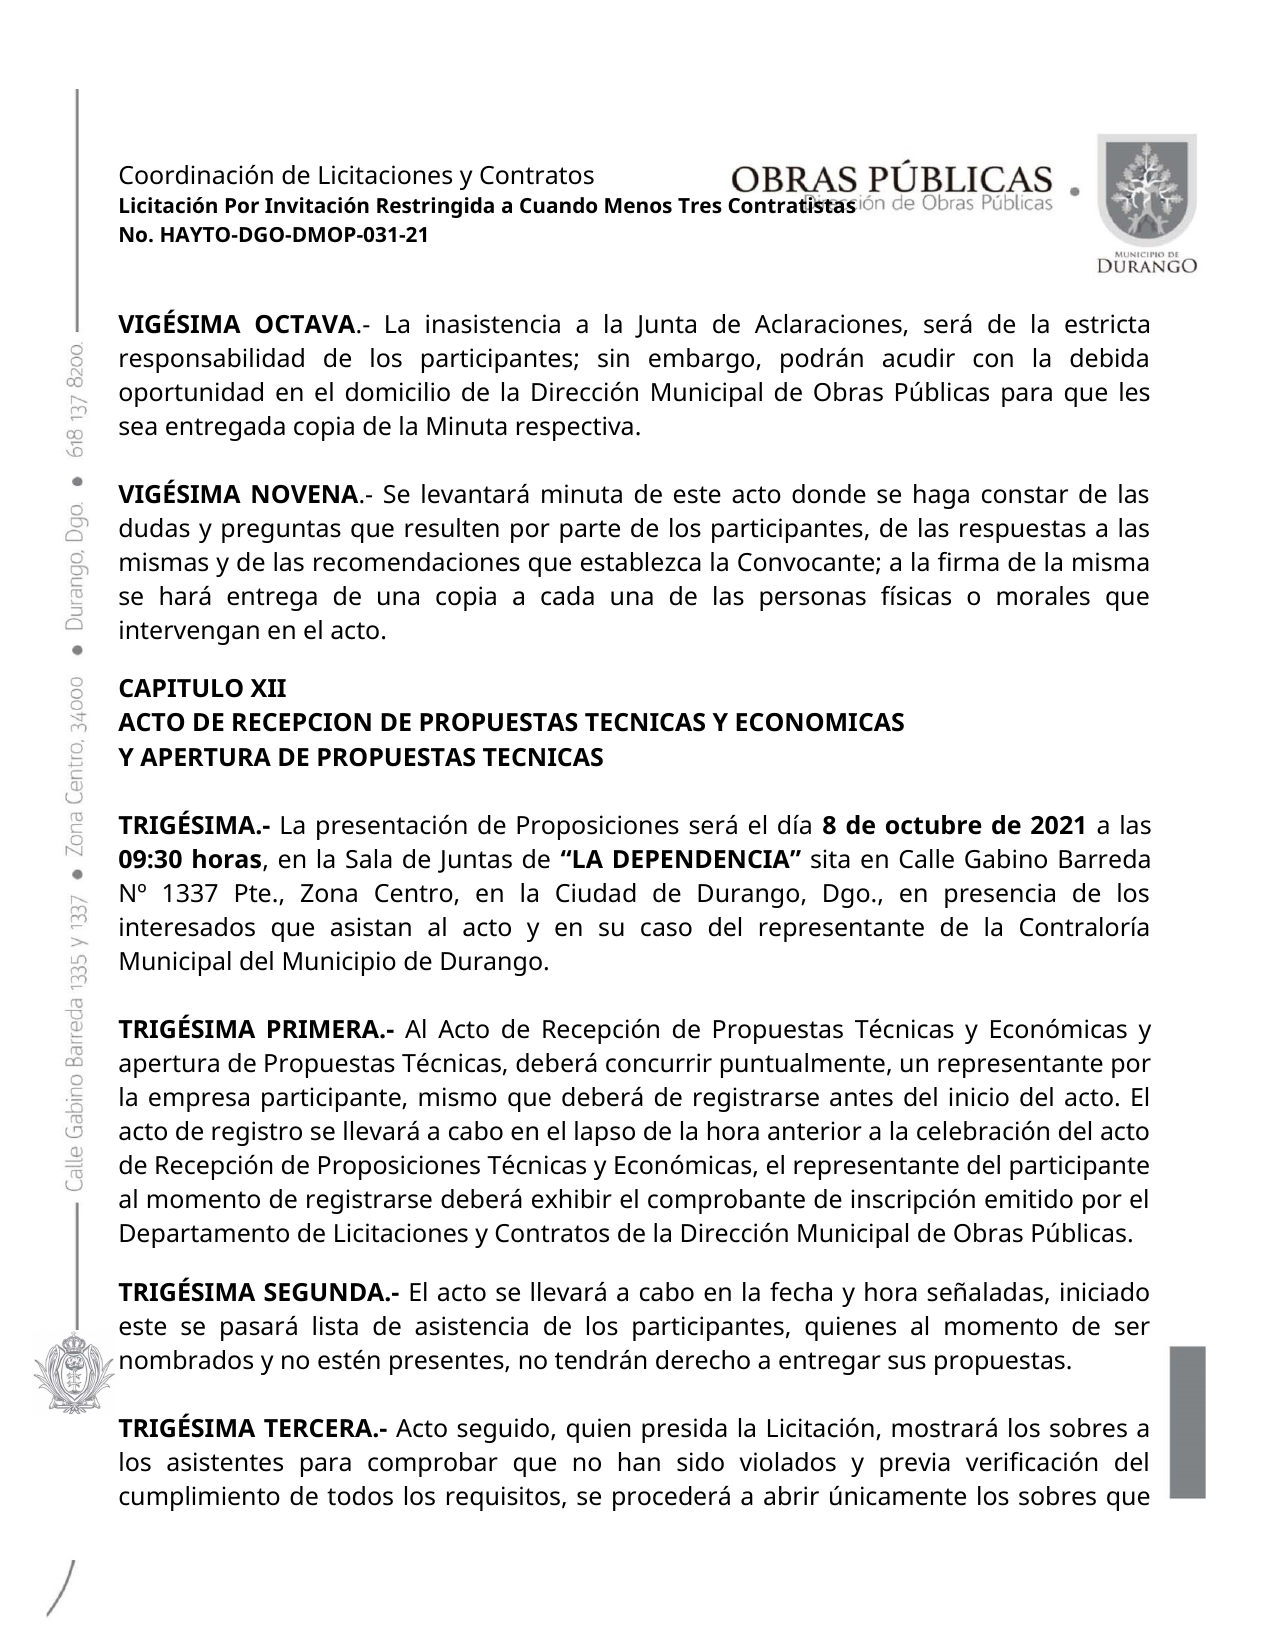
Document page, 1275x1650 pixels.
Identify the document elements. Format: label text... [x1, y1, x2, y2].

text TRIGÉSIMA SEGUNDA.- El acto se llevará a cabo en la fecha y hora señaladas, iniciado este se pasará lista de asistencia de los participantes, quienes al momento de ser nombrados y no estén presentes, no tendrán derecho a entregar sus propuestas. [118, 1274, 1152, 1376]
text VIGÉSIMA NOVENA.- Se levantará minuta de este acto donde se haga constar de las dudas y preguntas que resulten por parte de los participantes, de las respuestas a las mismas y de las recomendaciones que establezca ; a la firma de la misma se hará entrega de una copia a cada una de las personas físicas o morales que intervengan en el acto. [118, 477, 1152, 647]
text TRIGÉSIMA.- La presentación de Proposiciones será el día 8 de octubre de 2021 a las 09:30 horas, en de Juntas de “” sita en Calle Gabino Barreda Nº 1337 Pte., Zona Centro, en de Durango, Dgo., en presencia de los interesados que asistan al acto y en su caso del representante de del Municipio de Durango. [118, 807, 1152, 978]
picture [31, 89, 1206, 1650]
text ACTO DE RECEPCION DE PROPUESTAS TECNICAS Y ECONOMICAS [118, 705, 1152, 739]
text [118, 1410, 1152, 1513]
text Y APERTURA DE PROPUESTAS TECNICAS [118, 739, 1152, 773]
text VIGÉSIMA OCTAVA.- La inasistencia a de Aclaraciones, será de la estricta responsabilidad de los participantes; sin embargo, podrán acudir con la debida oportunidad en el domicilio de la Dirección Municipal de Obras Públicas para que les sea entregada copia de respectiva. [118, 306, 1152, 443]
text TRIGÉSIMA PRIMERA.- Al Acto de Recepción de Propuestas Técnicas y Económicas y apertura de Propuestas Técnicas, deberá concurrir puntualmente, un representante por la empresa participante, mismo que deberá de registrarse antes del inicio del acto. El acto de registro se llevará a cabo en el lapso de la hora anterior a la celebración del acto de Recepción de Proposiciones Técnicas y Económicas, el representante del participante al momento de registrarse deberá exhibir el comprobante de inscripción emitido por el Departamento de Licitaciones y Contratos de la Dirección Municipal de Obras Públicas. [118, 1012, 1152, 1250]
text CAPITULO XII [118, 671, 1152, 705]
